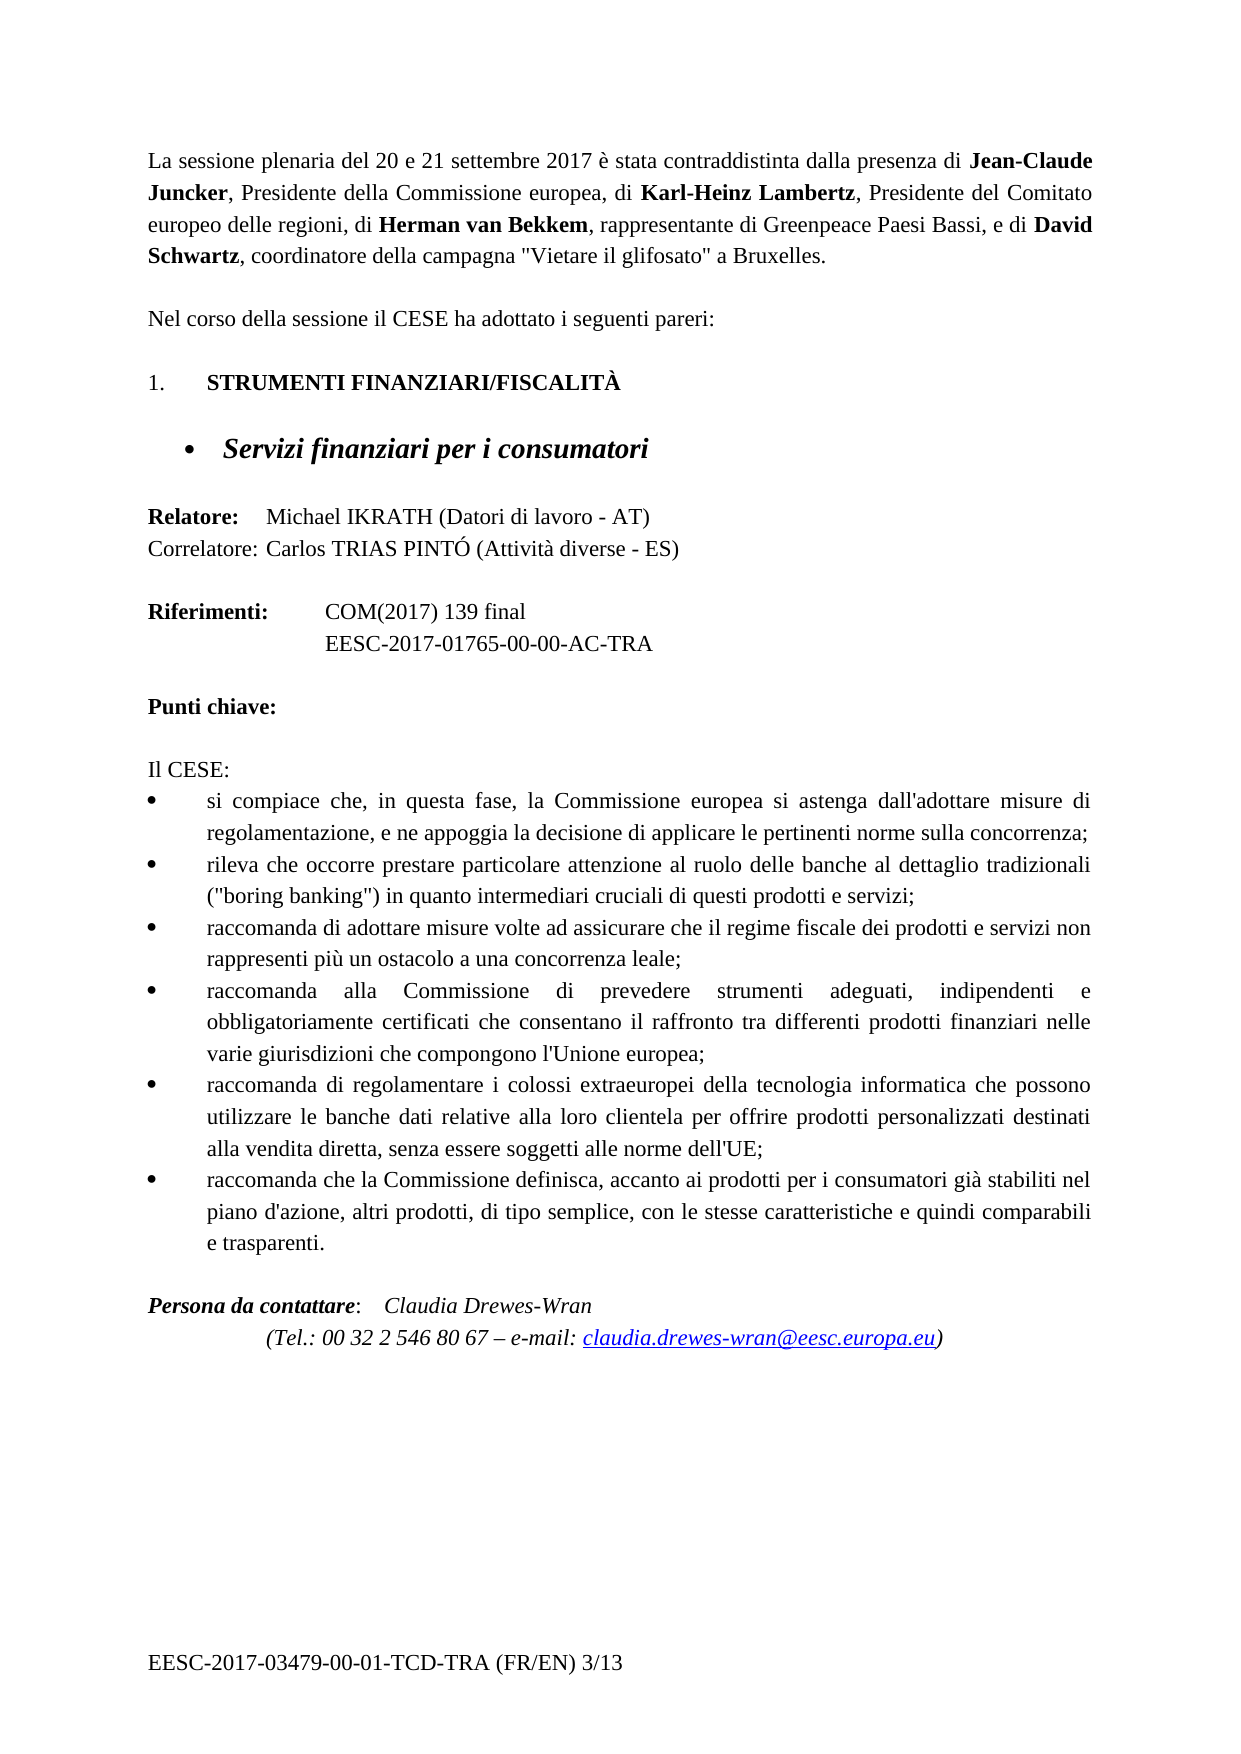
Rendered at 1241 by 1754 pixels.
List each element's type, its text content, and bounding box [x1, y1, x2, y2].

text Nel corso della sessione il CESE ha adottato i seguenti pareri: [148, 305, 1093, 332]
text Punti chiave: [148, 693, 1093, 719]
text La sessione plenaria del 20 e 21 settembre 2017 è stata contraddistinta dalla presenza di Jean-Claude Juncker, Presidente della Commissione europea, di Karl-Heinz Lambertz, Presidente del Comitato europeo delle regioni, di Herman van Bekkem, rappresentante di Greenpeace Paesi Bassi, e di David Schwartz, coordinatore della campagna "Vietare il glifosato" a Bruxelles. [148, 148, 1093, 269]
text (Tel.: 00 32 2 546 80 67 – e-mail: claudia.drewes-wran@eesc.europa.eu) [148, 1324, 1093, 1350]
list raccomanda alla Commissione di prevedere strumenti adeguati, indipendenti e obbligatoriamente certificati che consentano il raffronto tra differenti prodotti finanziari nelle varie giurisdizioni che compongono l'Unione europea; [148, 977, 1093, 1066]
list raccomanda che la Commissione definisca, accanto ai prodotti per i consumatori già stabiliti nel piano d'azione, altri prodotti, di tipo semplice, con le stesse caratteristiche e quindi comparabili e trasparenti. [148, 1166, 1093, 1256]
list Servizi finanziari per i consumatori [185, 432, 1093, 465]
text Persona da contattare: Claudia Drewes-Wran [148, 1292, 1093, 1319]
subtitle STRUMENTI FINANZIARI/FISCALITÀ [148, 368, 1093, 395]
list rileva che occorre prestare particolare attenzione al ruolo delle banche al dettaglio tradizionali ("boring banking") in quanto intermediari cruciali di questi prodotti e servizi; [148, 851, 1093, 908]
text Il CESE: [148, 756, 1093, 782]
list raccomanda di adottare misure volte ad assicurare che il regime fiscale dei prodotti e servizi non rappresenti più un ostacolo a una concorrenza leale; [148, 914, 1093, 972]
list si compiace che, in questa fase, la Commissione europea si astenga dall'adottare misure di regolamentazione, e ne appoggia la decisione di applicare le pertinenti norme sulla concorrenza; [148, 787, 1093, 845]
text Riferimenti: COM(2017) 139 final [148, 598, 1093, 624]
text Relatore: Michael IKRATH (Datori di lavoro - AT) [148, 503, 1093, 530]
list raccomanda di regolamentare i colossi extraeuropei della tecnologia informatica che possono utilizzare le banche dati relative alla loro clientela per offrire prodotti personalizzati destinati alla vendita diretta, senza essere soggetti alle norme dell'UE; [148, 1072, 1093, 1161]
text Correlatore: Carlos TRIAS PINTÓ (Attività diverse - ES) [148, 535, 1093, 561]
text EESC-2017-01765-00-00-AC-TRA [148, 630, 1093, 656]
